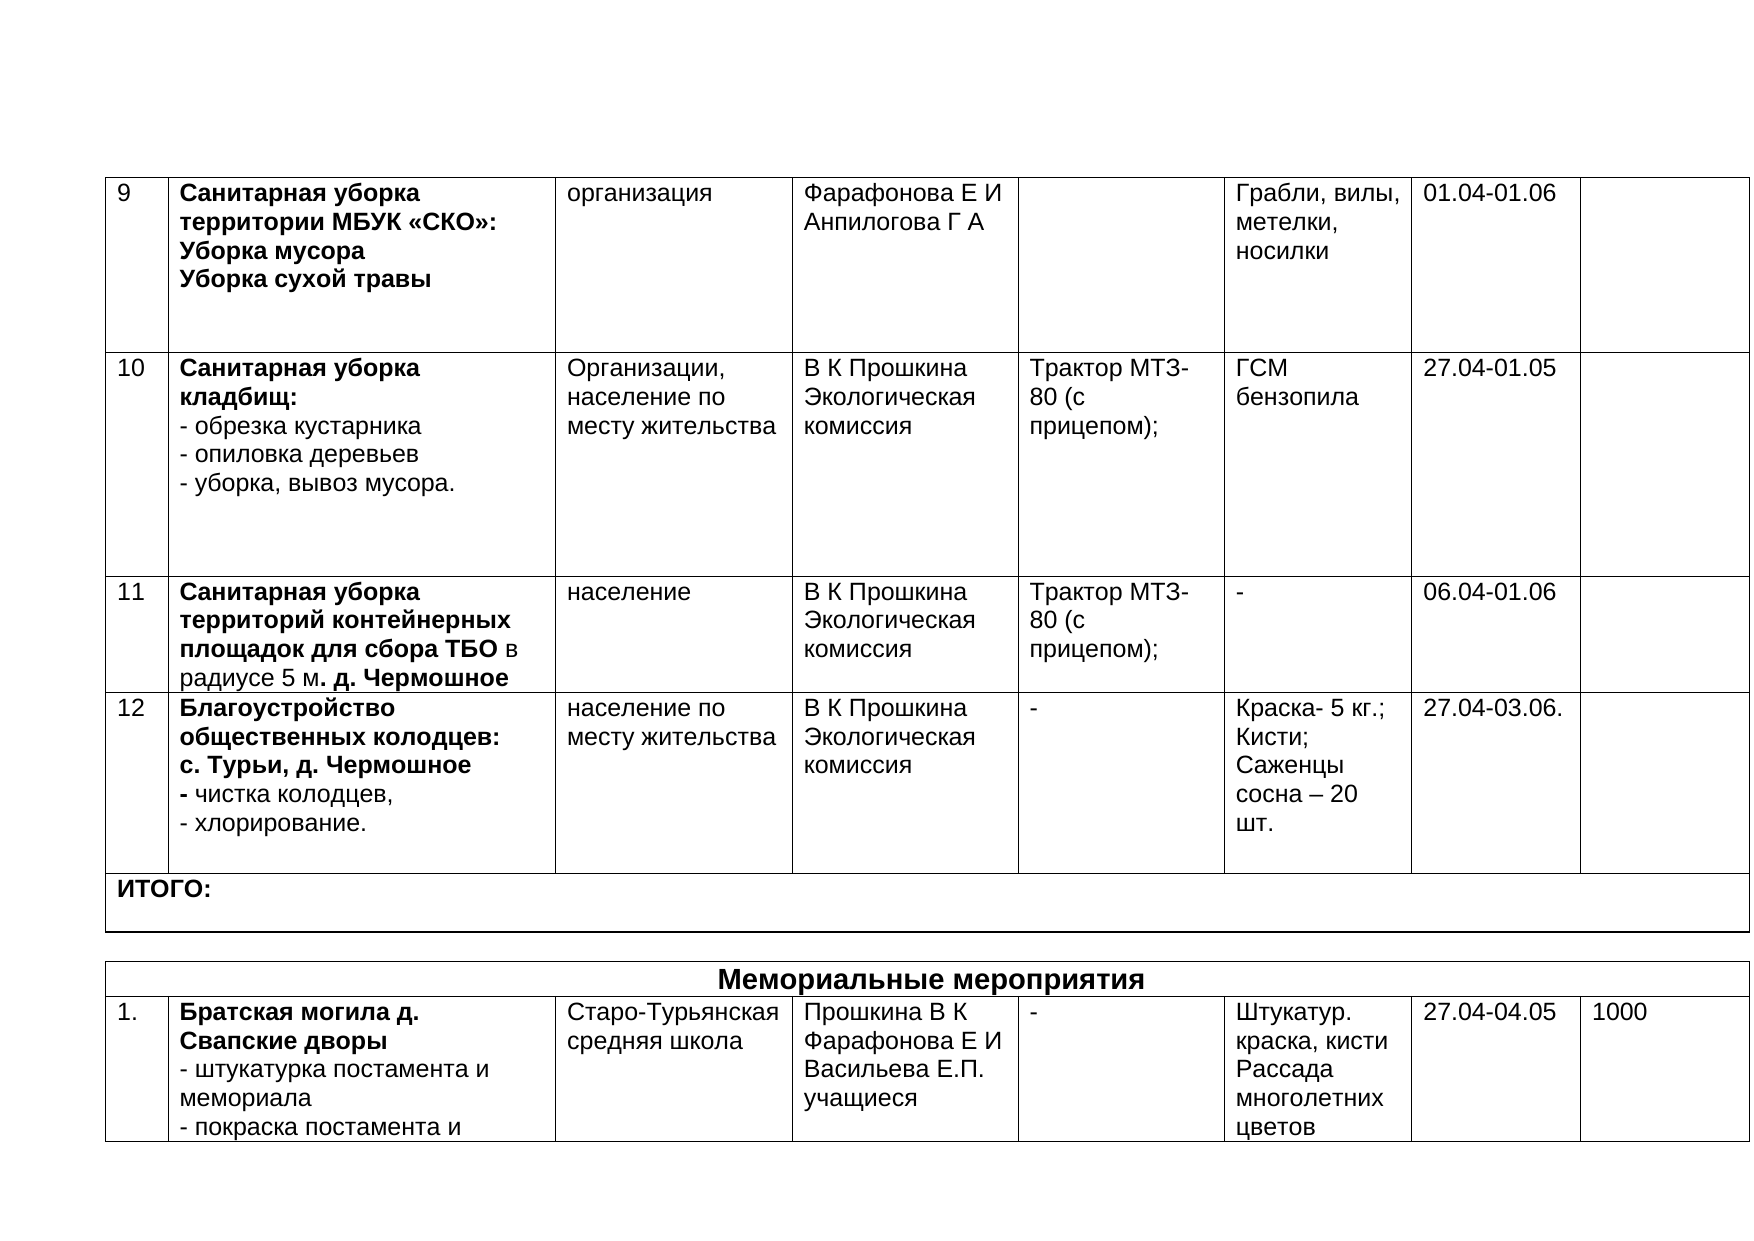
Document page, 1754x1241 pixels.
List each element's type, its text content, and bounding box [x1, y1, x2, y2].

table_cell 12 [106, 693, 168, 873]
table_cell Санитарная уборка территории МБУК «СКО»: Уборка мусора Уборка сухой травы [169, 178, 555, 352]
table_cell Организации, население по месту жительства [556, 353, 792, 576]
table_cell 9 [106, 178, 168, 352]
table_cell 27.04-03.06. [1412, 693, 1580, 873]
table_cell - [1019, 693, 1224, 873]
table_cell - [1019, 997, 1224, 1141]
table_cell Трактор МТЗ-80 (с прицепом); [1019, 577, 1224, 692]
table_cell В К Прошкина Экологическая комиссия [793, 693, 1018, 873]
table_cell Санитарная уборка территорий контейнерных площадок для сбора ТБО в радиусе . д. Чермошное [169, 577, 555, 692]
table_cell Санитарная уборка кладбищ: - обрезка кустарника - опиловка деревьев - уборка, вывоз мусора. [169, 353, 555, 576]
table_cell [1581, 353, 1749, 576]
table_cell [1581, 577, 1749, 692]
table_cell Благоустройство общественных колодцев: с. Турьи, д. Чермошное - чистка колодцев, - хлорирование. [169, 693, 555, 873]
table_cell В К Прошкина Экологическая комиссия [793, 577, 1018, 692]
table_cell Краска- .; Кисти; Саженцы сосна – 20 шт. [1225, 693, 1411, 873]
table_cell Грабли, вилы, метелки, носилки [1225, 178, 1411, 352]
table_cell Трактор МТЗ-80 (с прицепом); [1019, 353, 1224, 576]
table_cell 1. [106, 997, 168, 1141]
table_cell 1000 [1581, 997, 1749, 1141]
table_cell Фарафонова Е И Анпилогова Г А [793, 178, 1018, 352]
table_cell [1225, 997, 1411, 1141]
table_cell 27.04-01.05 [1412, 353, 1580, 576]
table_cell - [1225, 577, 1411, 692]
table_cell 27.04-04.05 [1412, 997, 1580, 1141]
table_cell В К Прошкина Экологическая комиссия [793, 353, 1018, 576]
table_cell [169, 997, 555, 1141]
table_header Мемориальные мероприятия [106, 962, 1749, 996]
table_cell 01.04-01.06 [1412, 178, 1580, 352]
table_cell население по месту жительства [556, 693, 792, 873]
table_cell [556, 997, 792, 1141]
table_cell организация [556, 178, 792, 352]
table_cell 06.04-01.06 [1412, 577, 1580, 692]
table_cell [1019, 178, 1224, 352]
table_cell население [556, 577, 792, 692]
table_cell 11 [106, 577, 168, 692]
table_cell [1581, 178, 1749, 352]
table_cell ГСМ бензопила [1225, 353, 1411, 576]
table_cell ИТОГО: [106, 874, 1749, 931]
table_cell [793, 997, 1018, 1141]
table_cell [1581, 693, 1749, 873]
table_cell 10 [106, 353, 168, 576]
